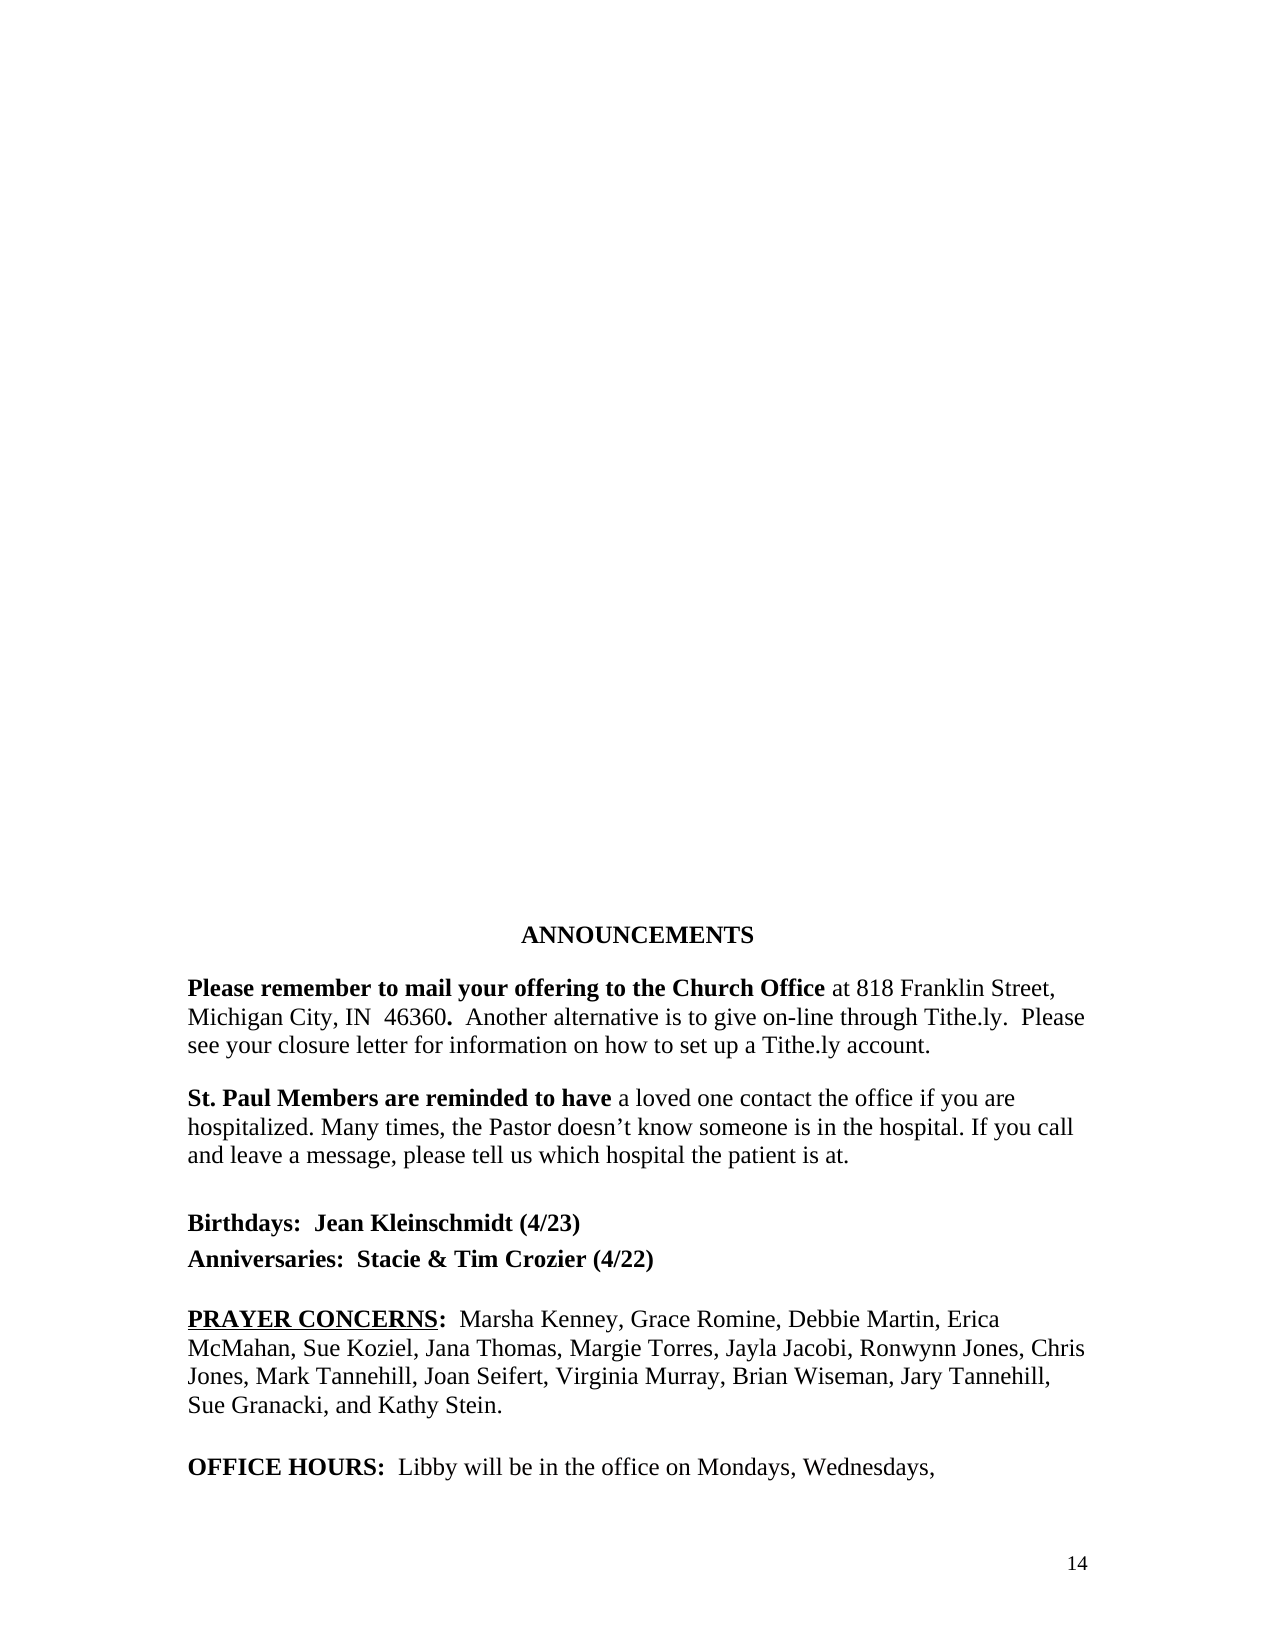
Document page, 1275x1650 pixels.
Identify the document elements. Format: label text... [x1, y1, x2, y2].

text St. Paul Members are reminded to have a loved one contact the office if you are hospitalized. Many times, the Pastor doesn’t know someone is in the hospital. If you call and leave a message, please tell us which hospital the patient is at. [187, 1083, 1087, 1169]
text ANNOUNCEMENTS [187, 920, 1087, 949]
text Birthdays: Jean Kleinschmidt (4/23) [187, 1208, 1087, 1237]
text Anniversaries: Stacie & Tim Crozier (4/22) [187, 1244, 1087, 1273]
text OFFICE HOURS: Libby will be in the office on Mondays, Wednesdays, [187, 1452, 1087, 1481]
text Please remember to mail your offering to the Church Office at 818 Franklin Street, Michigan City, IN 46360. Another alternative is to give on-line through Tithe.ly. Please see your closure letter for information on how to set up a Tithe.ly account. [187, 973, 1087, 1059]
text PRAYER CONCERNS: Marsha Kenney, Grace Romine, Debbie Martin, Erica McMahan, Sue Koziel, Jana Thomas, Margie Torres, Jayla Jacobi, Ronwynn Jones, Chris Jones, Mark Tannehill, Joan Seifert, Virginia Murray, Brian Wiseman, Jary Tannehill, Sue Granacki, and Kathy Stein. [187, 1304, 1087, 1419]
